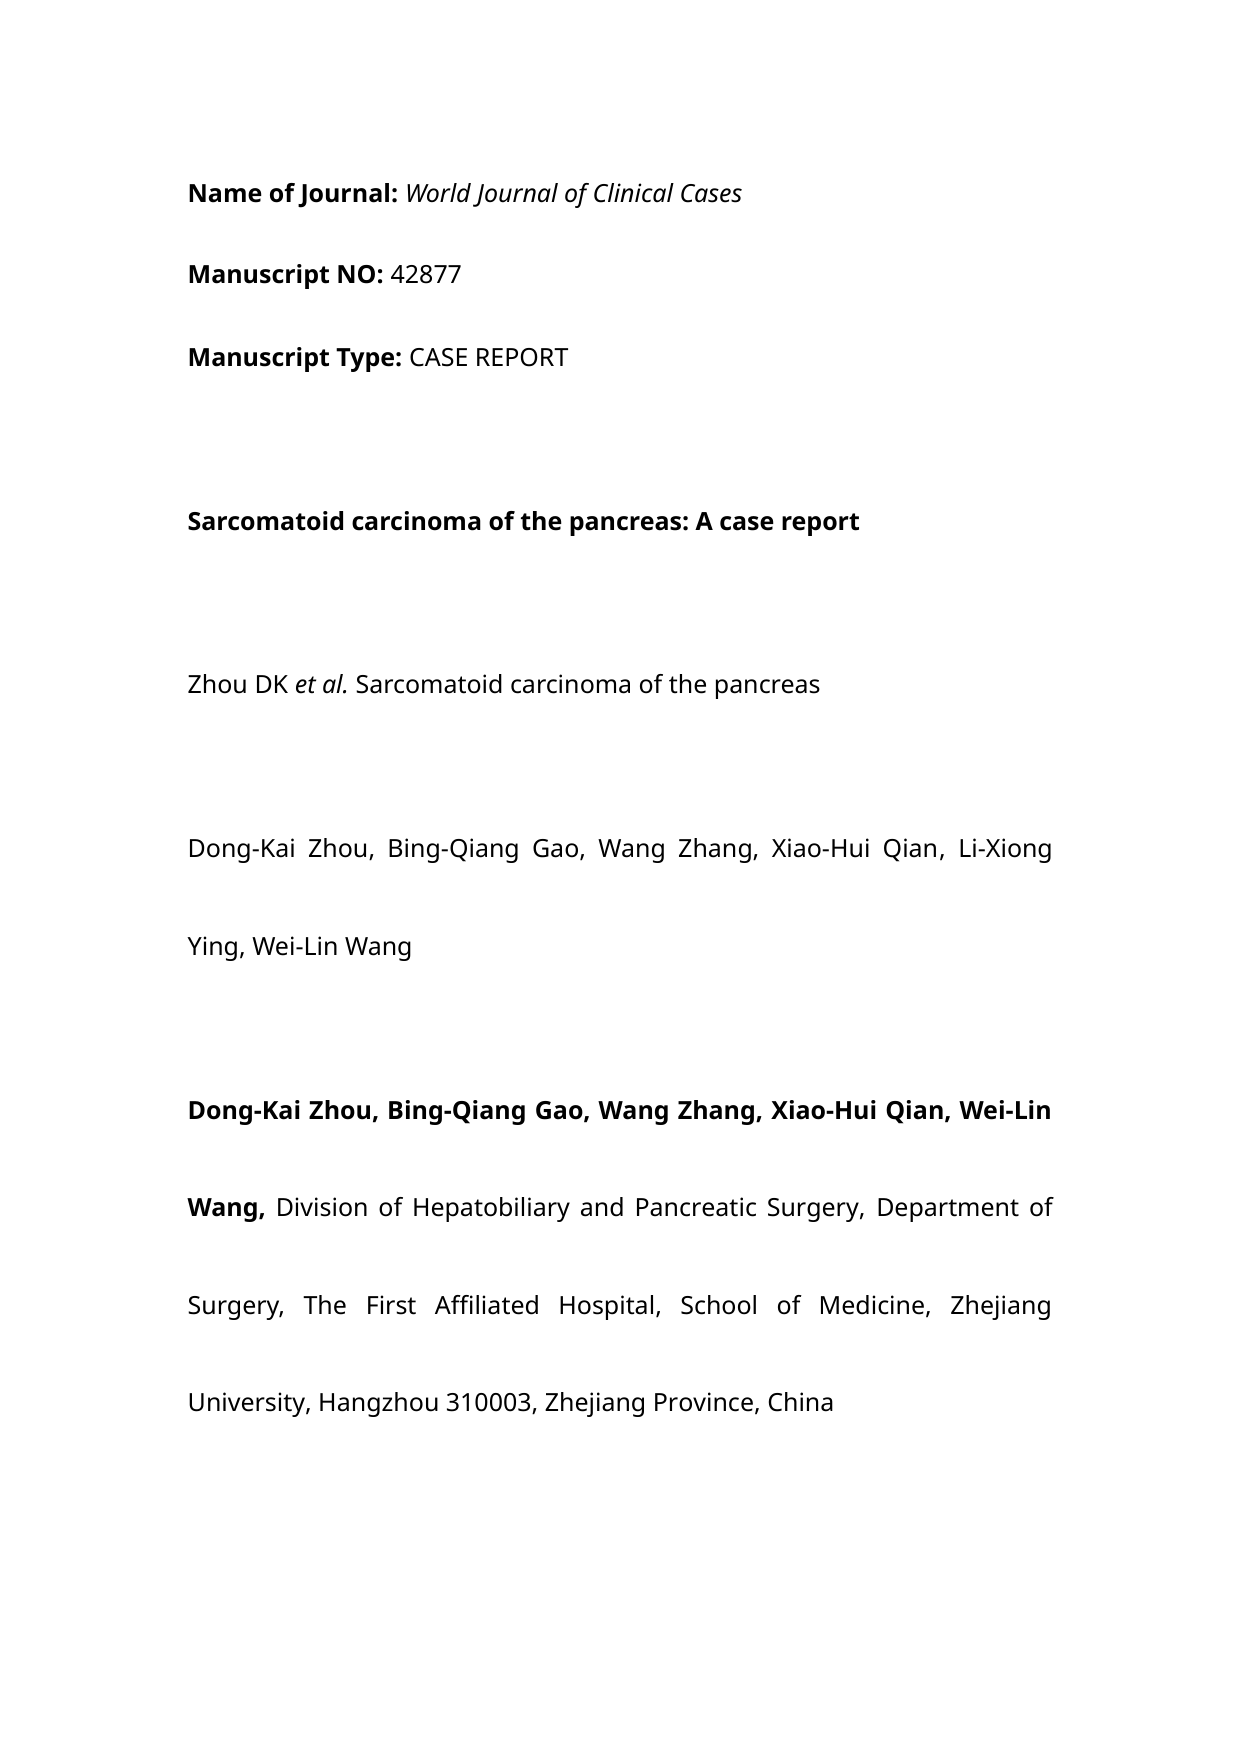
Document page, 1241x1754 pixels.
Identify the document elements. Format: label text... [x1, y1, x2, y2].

text Dong-Kai Zhou, Bing-Qiang Gao, Wang Zhang, Xiao-Hui Qian, Wei-Lin Wang, Division of Hepatobiliary and Pancreatic Surgery, Department of Surgery, The First Affiliated Hospital, School of Medicine, Zhejiang University, Hangzhou 310003, Zhejiang Province, China [187, 1077, 1053, 1434]
text Name of Journal: World Journal of Clinical Cases [187, 160, 1053, 225]
text Manuscript NO: 42877 [187, 242, 1053, 307]
text Manuscript Type: CASE REPORT [187, 324, 1053, 389]
text Dong-Kai Zhou, Bing-Qiang Gao, Wang Zhang, Xiao-Hui Qian, Li-Xiong Ying, Wei-Lin Wang [187, 816, 1053, 978]
text Zhou DK et al. Sarcomatoid carcinoma of the pancreas [187, 652, 1053, 717]
text Sarcomatoid carcinoma of the pancreas: A case report [187, 488, 1053, 553]
